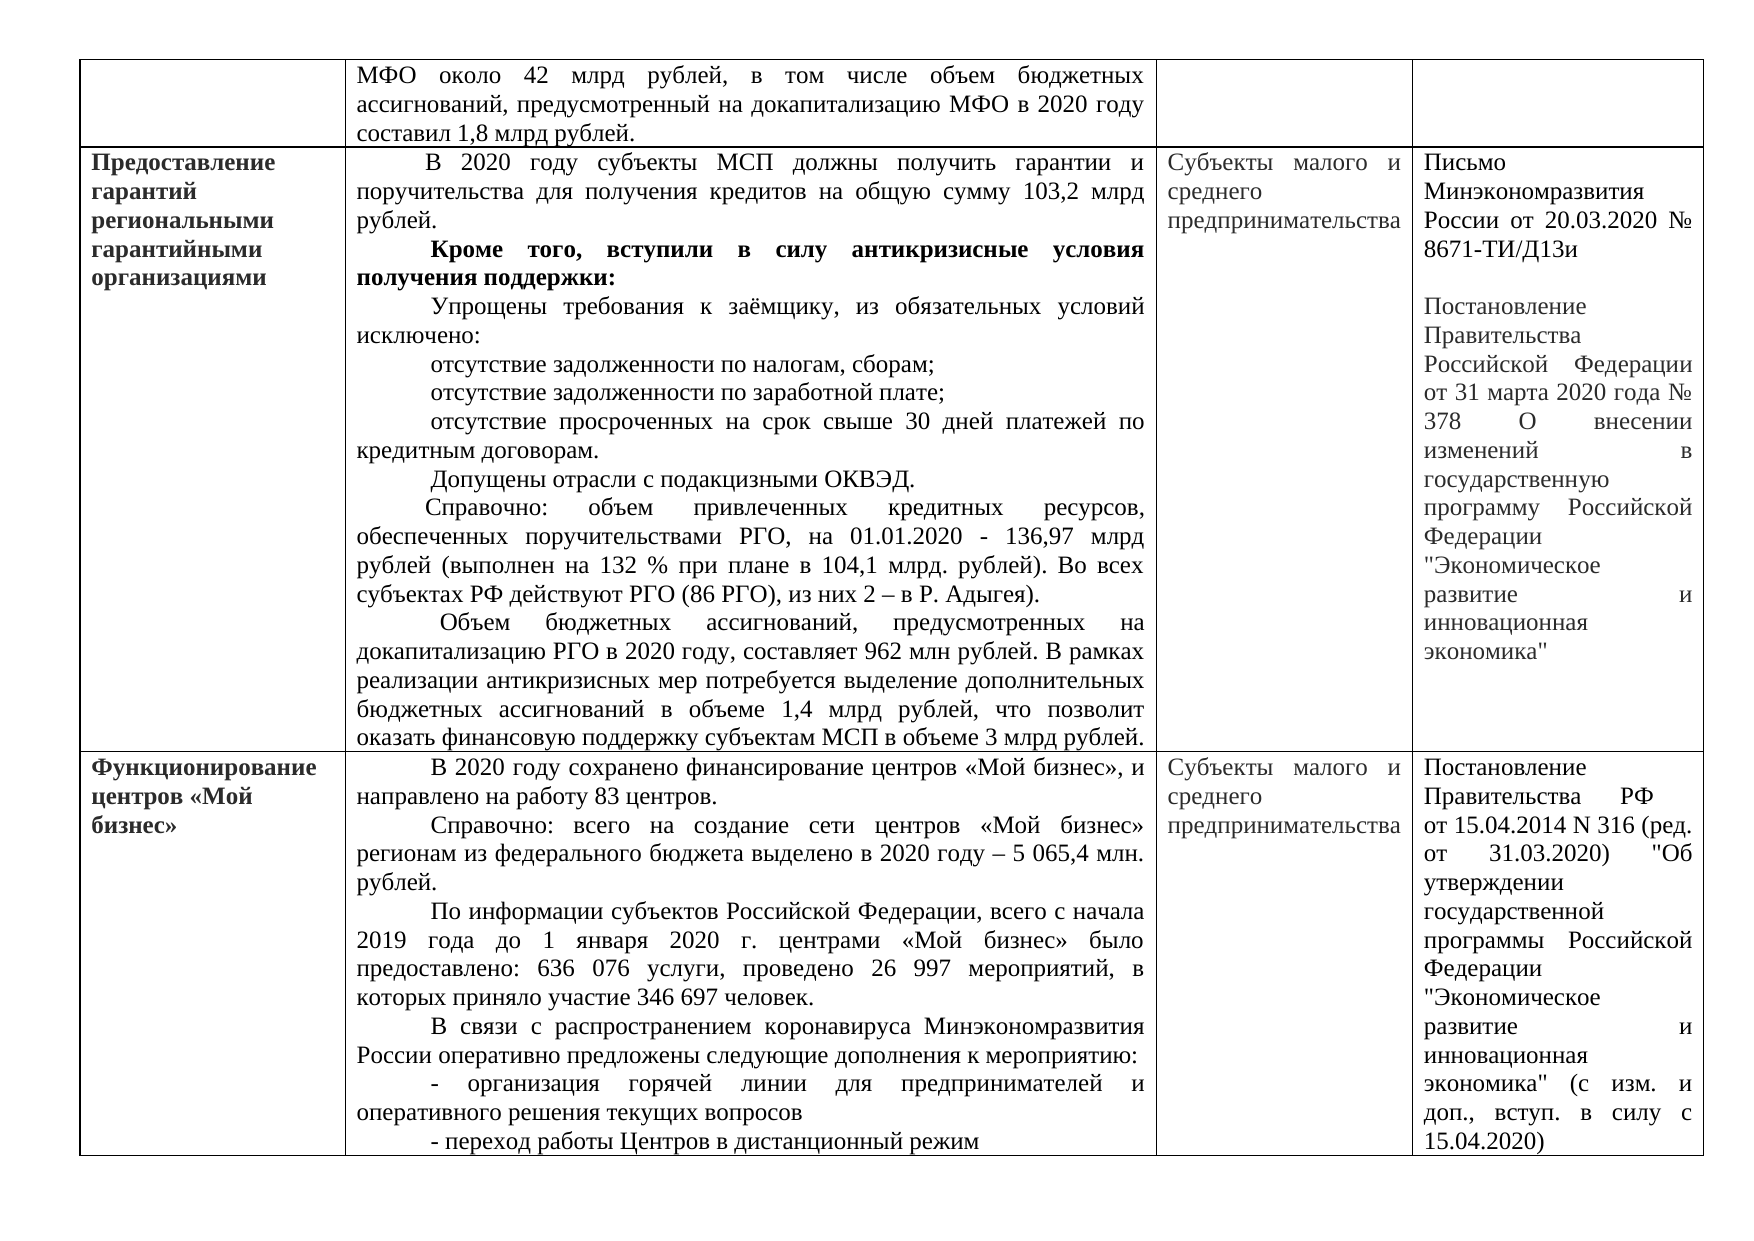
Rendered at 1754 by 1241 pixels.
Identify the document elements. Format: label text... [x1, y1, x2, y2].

table_cell В 2020 году субъекты МСП должны получить гарантии и поручительства для получения кредитов на общую сумму 103,2 млрд рублей. Кроме того, вступили в силу антикризисные условия получения поддержки: Упрощены требования к заёмщику, из обязательных условий исключено: отсутствие задолженности по налогам, сборам; отсутствие задолженности по заработной плате; отсутствие просроченных на срок свыше 30 дней платежей по кредитным договорам. Допущены отрасли с подакцизными ОКВЭД. Справочно: объем привлеченных кредитных ресурсов, обеспеченных поручительствами РГО, на 01.01.2020 - 136,97 млрд рублей (выполнен на 132 % при плане в 104,1 млрд. рублей). Во всех субъектах РФ действуют РГО (86 РГО), из них 2 – в Р. Адыгея). Объем бюджетных ассигнований, предусмотренных на докапитализацию РГО в 2020 году, составляет 962 млн рублей. В рамках реализации антикризисных мер потребуется выделение дополнительных бюджетных ассигнований в объеме 1,4 млрд рублей, что позволит оказать финансовую поддержку субъектам МСП в объеме 3 млрд рублей. [346, 148, 1156, 751]
table_cell Письмо Минэкономразвития России от 20.03.2020 № 8671-ТИ/Д13и Постановление Правительства Российской Федерации от 31 марта 2020 года № 378 О внесении изменений в государственную программу Российской Федерации "Экономическое развитие и инновационная экономика" [1413, 148, 1703, 751]
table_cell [1413, 752, 1703, 1155]
table_cell Предоставление гарантий региональными гарантийными организациями [81, 148, 345, 751]
table_cell Субъекты малого и среднего предпринимательства [1157, 148, 1412, 751]
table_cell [346, 752, 1156, 1155]
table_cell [1413, 60, 1703, 146]
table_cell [346, 60, 1156, 146]
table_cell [81, 60, 345, 146]
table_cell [1157, 752, 1412, 1155]
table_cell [1157, 60, 1412, 146]
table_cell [81, 752, 345, 1155]
